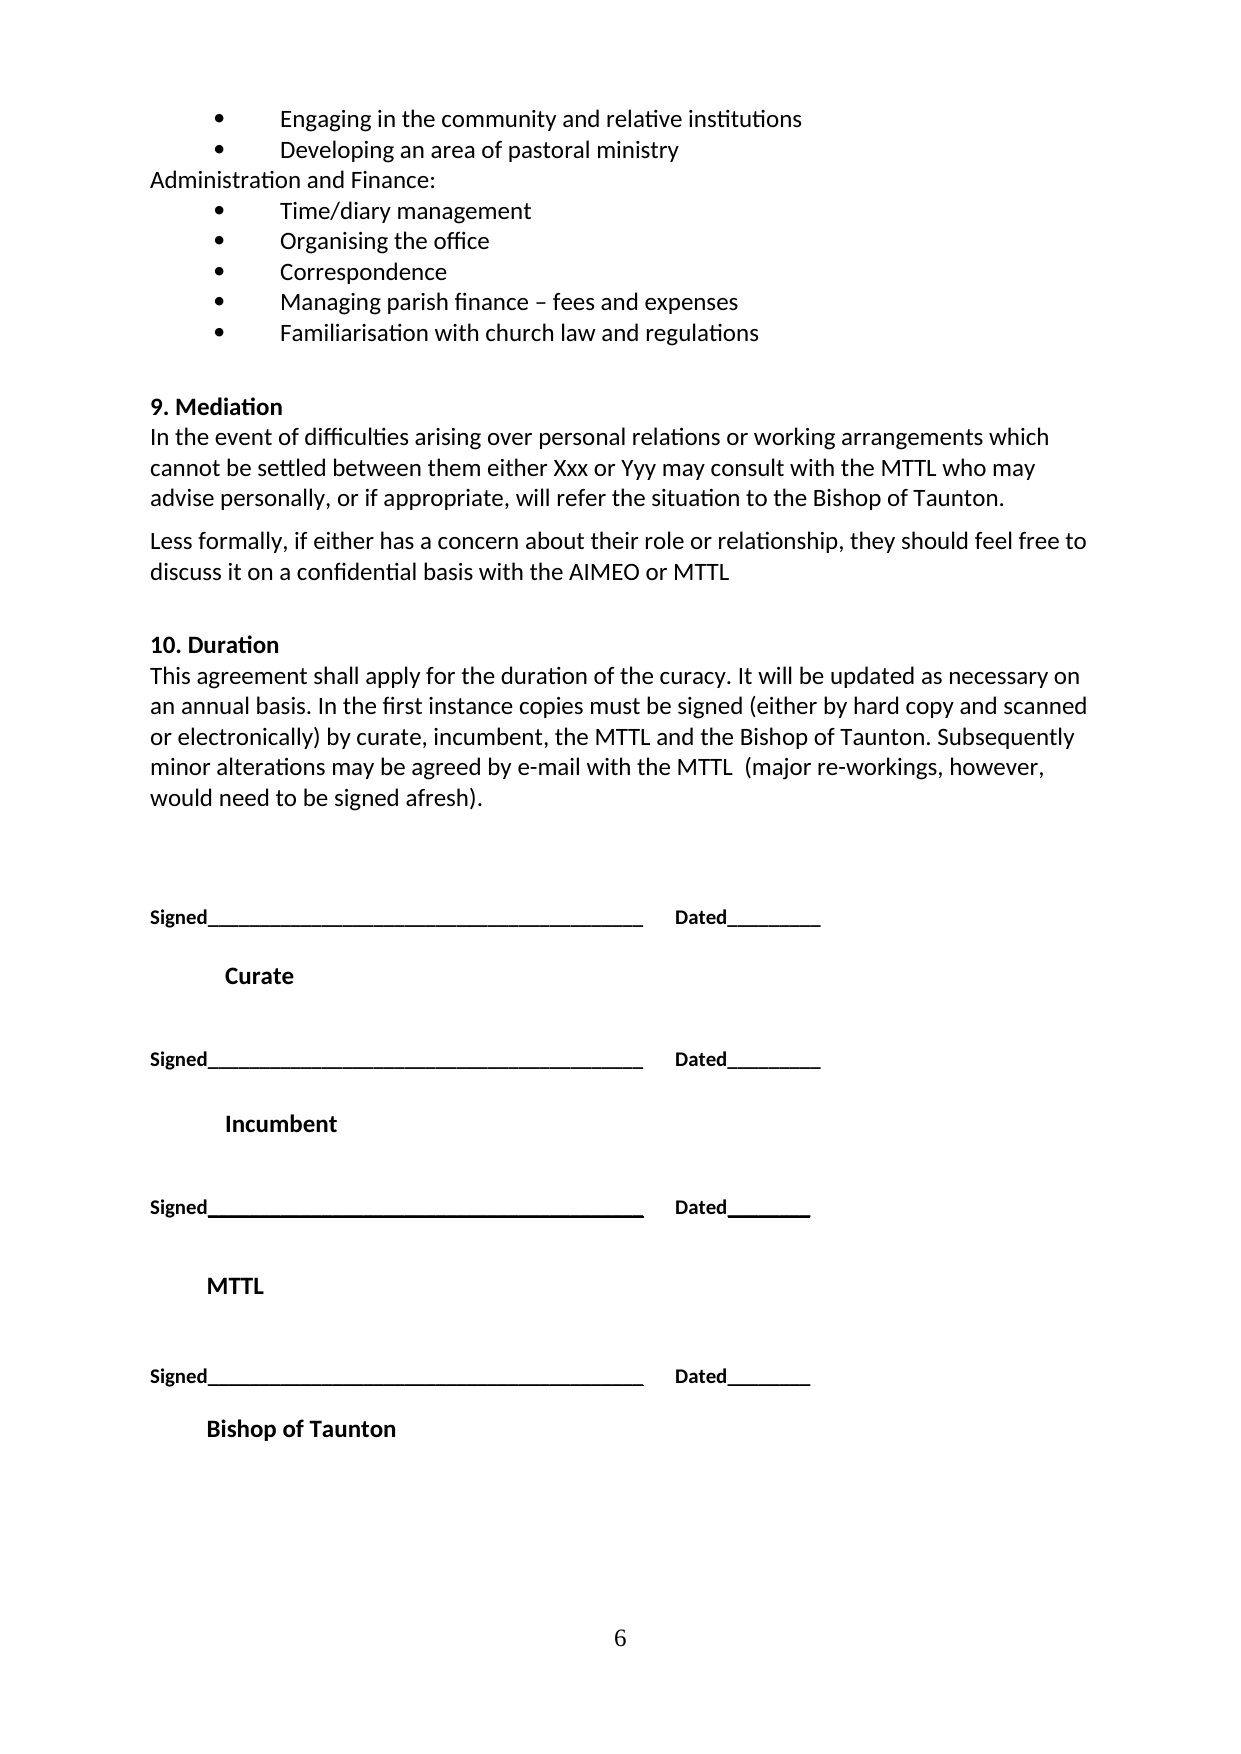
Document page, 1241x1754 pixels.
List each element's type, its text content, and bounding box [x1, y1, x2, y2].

text 9. Mediation [150, 391, 1090, 421]
list Organising the office [215, 226, 1090, 256]
text Less formally, if either has a concern about their role or relationship, they should feel free to discuss it on a confidential basis with the AIMEO or MTTL [150, 525, 1090, 586]
text Administration and Finance: [150, 164, 1090, 195]
list Engaging in the community and relative institutions [215, 103, 1090, 134]
text Signed__________________________________________ Dated________ [150, 1194, 1090, 1220]
text Signed__________________________________________ Dated________ [150, 1363, 1090, 1388]
subtitle Signed__________________________________________ Dated_________ [150, 1046, 1090, 1071]
subtitle Signed__________________________________________ Dated_________ [150, 904, 1090, 929]
subtitle Bishop of Taunton [150, 1413, 1090, 1444]
text Incumbent [150, 1108, 1090, 1139]
list Developing an area of pastoral ministry [215, 134, 1090, 164]
list Managing parish finance – fees and expenses [215, 287, 1090, 317]
text This agreement shall apply for the duration of the curacy. It will be updated as necessary on an annual basis. In the first instance copies must be signed (either by hard copy and scanned or electronically) by curate, incumbent, the MTTL and the Bishop of Taunton. Subsequently minor alterations may be agreed by e-mail with the MTTL (major re-workings, however, would need to be signed afresh). [150, 660, 1090, 812]
text 10. Duration [150, 629, 1090, 660]
text Curate [150, 960, 1090, 990]
list Time/diary management [215, 195, 1090, 226]
text In the event of difficulties arising over personal relations or working arrangements which cannot be settled between them either Xxx or Yyy may consult with the MTTL who may advise personally, or if appropriate, will refer the situation to the Bishop of Taunton. [150, 421, 1090, 513]
subtitle MTTL [150, 1270, 1090, 1301]
list Familiarisation with church law and regulations [215, 317, 1090, 348]
list Correspondence [215, 256, 1090, 287]
